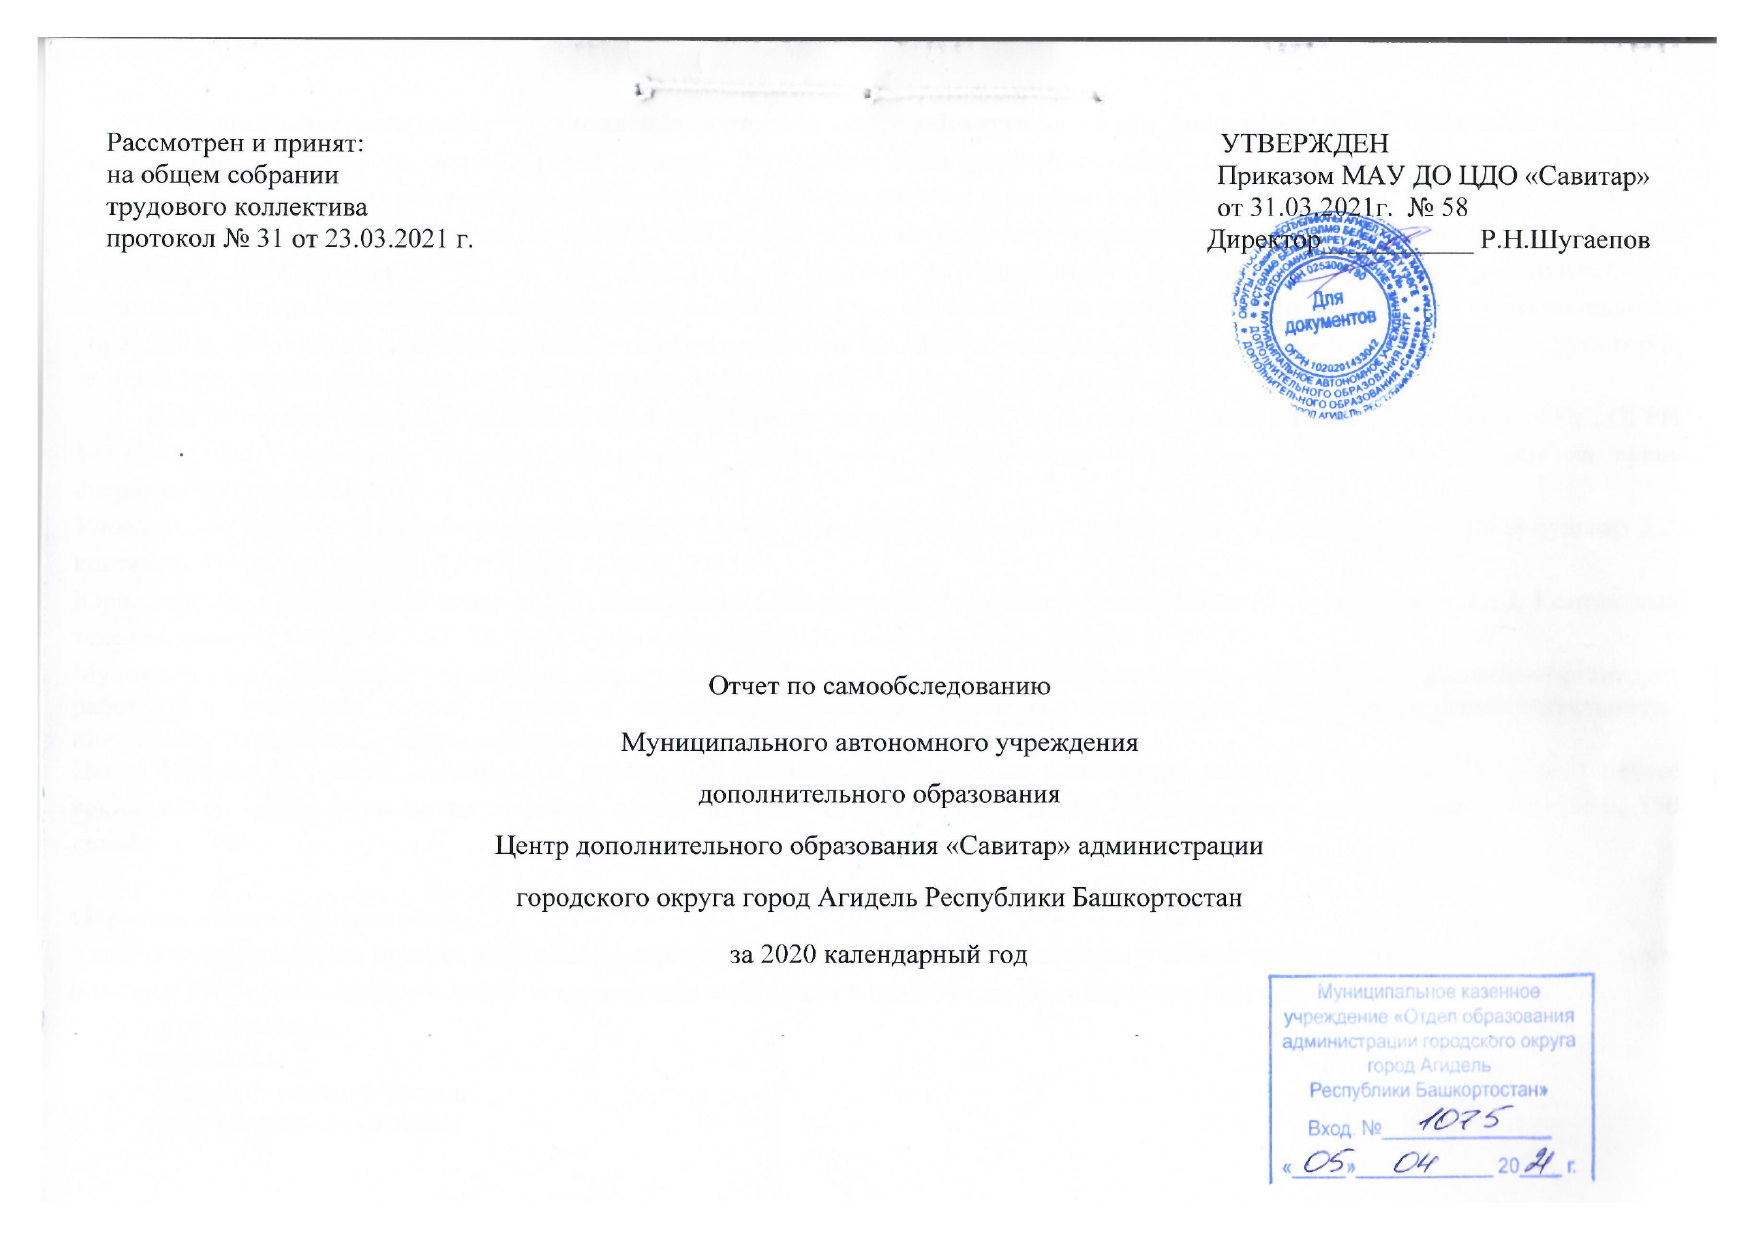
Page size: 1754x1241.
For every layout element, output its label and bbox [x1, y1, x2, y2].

picture [37, 37, 1717, 1203]
